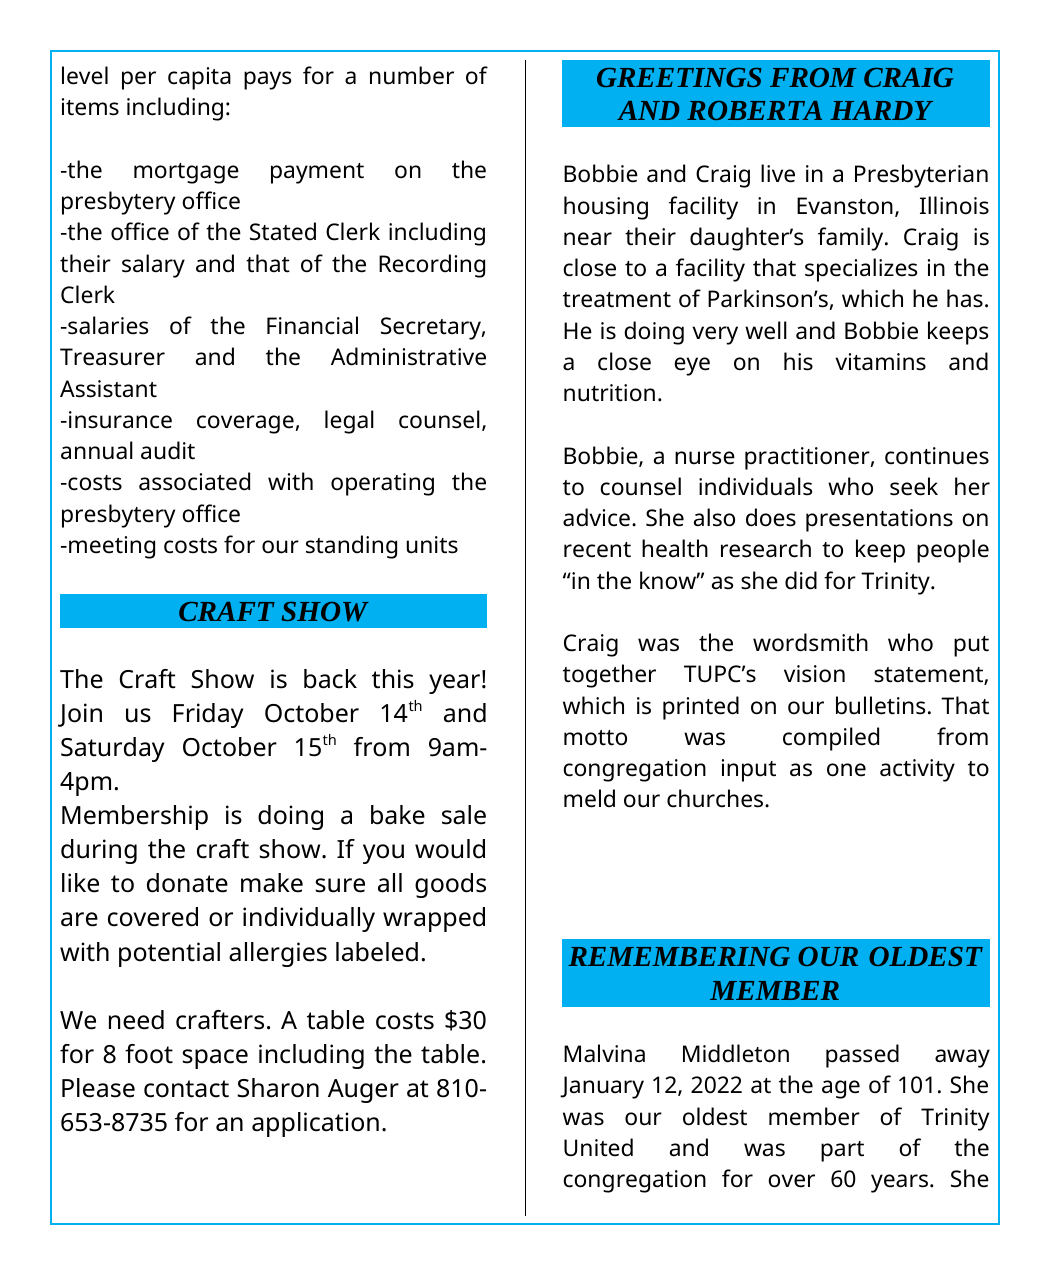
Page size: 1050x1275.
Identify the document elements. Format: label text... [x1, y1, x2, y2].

text GREETINGS FROM CRAIG AND ROBERTA HARDY [562, 60, 990, 127]
text REMEMBERING OUR OLDEST MEMBER [562, 939, 990, 1007]
text -costs associated with operating the presbytery office [60, 466, 487, 529]
text Bobbie, a nurse practitioner, continues to counsel individuals who seek her advice. She also does presentations on recent health research to keep people “in the know” as she did for Trinity. [562, 439, 990, 596]
text CRAFT SHOW [60, 594, 487, 628]
text -salaries of the Financial Secretary, Treasurer and the Administrative Assistant [60, 310, 487, 404]
text Craig was the wordsmith who put together TUPC’s vision statement, which is printed on our bulletins. That motto was compiled from congregation input as one activity to meld our churches. [562, 627, 990, 814]
text Membership is doing a bake sale during the craft show. If you would like to donate make sure all goods are covered or individually wrapped with potential allergies labeled. [60, 798, 487, 968]
text The Craft Show is back this year! Join us Friday October 14th and Saturday October 15th from 9am-4pm. [60, 662, 487, 798]
text -the mortgage payment on the presbytery office [60, 154, 487, 216]
text Bobbie and Craig live in a Presbyterian housing facility in Evanston, Illinois near their daughter’s family. Craig is close to a facility that specializes in the treatment of Parkinson’s, which he has. He is doing very well and Bobbie keeps a close eye on his vitamins and nutrition. [562, 158, 990, 408]
text -the office of the Stated Clerk including their salary and that of the Recording Clerk [60, 216, 487, 310]
text -meeting costs for our standing units [60, 529, 487, 560]
text -insurance coverage, legal counsel, annual audit [60, 404, 487, 466]
text We need crafters. A table costs $30 for 8 foot space including the table. Please contact Sharon Auger at 810-653-8735 for an application. [60, 1002, 487, 1138]
